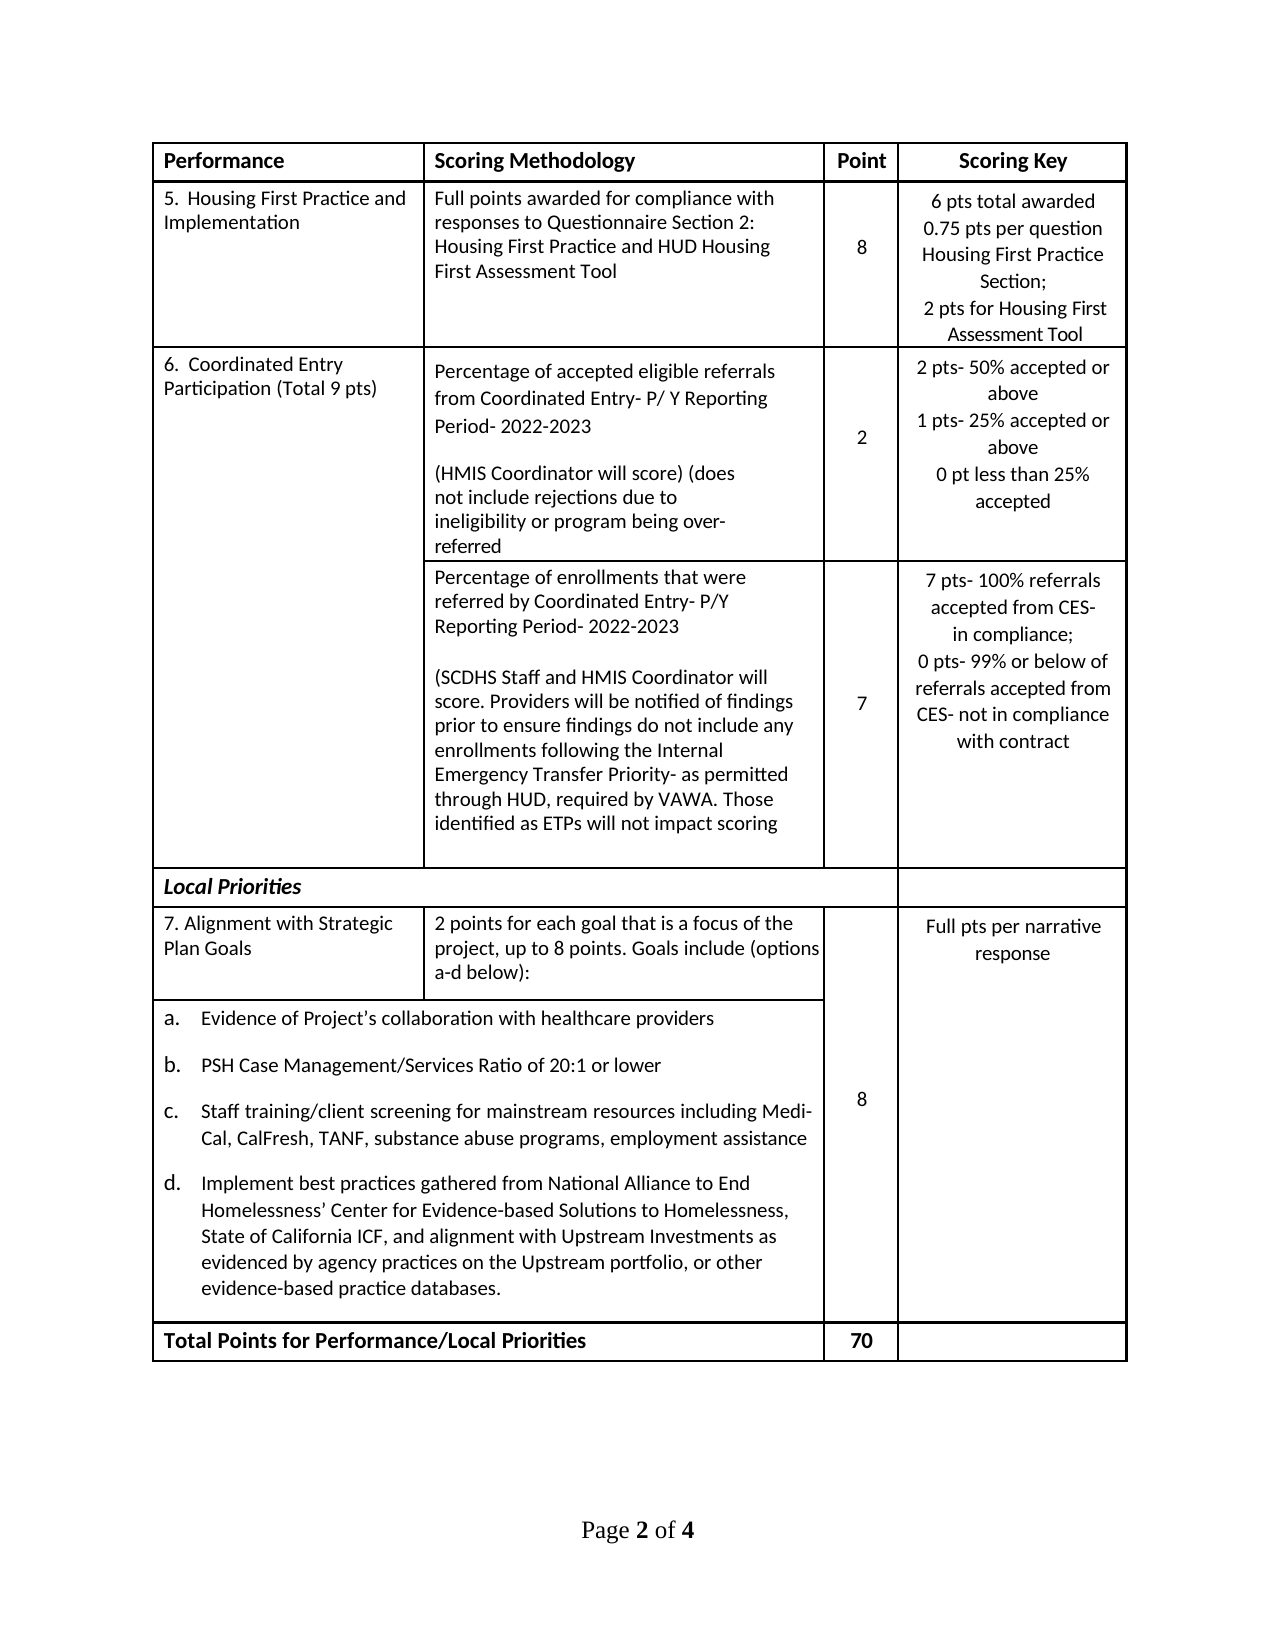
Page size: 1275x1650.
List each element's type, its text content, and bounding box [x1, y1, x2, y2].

table_header Point [825, 144, 897, 180]
table_cell 8 [825, 908, 897, 1321]
table_cell [899, 869, 1125, 906]
table_cell 5. Housing First Practice and Implementation [154, 183, 423, 346]
table_cell Percentage of enrollments that were referred by Coordinated Entry- P/Y Reporting Period- 2022-2023 (SCDHS Staﬀ and HMIS Coordinator will score. Providers will be notiﬁed of ﬁndings prior to ensure ﬁndings do not include any enrollments following the Internal Emergency Transfer Priority- as permitted through HUD, required by VAWA. Those identiﬁed as ETPs will not impact scoring [425, 562, 823, 867]
table_cell 6. Coordinated Entry Participation (Total 9 pts) [154, 348, 423, 867]
table_cell 6 pts total awarded 0.75 pts per question Housing First Practice Section; 2 pts for Housing First Assessment Tool [899, 183, 1125, 346]
table_header Scoring Key [899, 144, 1125, 180]
table_cell Full points awarded for compliance with responses to Questionnaire Section 2: Housing First Practice and HUD Housing First Assessment Tool [425, 183, 823, 346]
table_cell 70 [825, 1324, 897, 1360]
table_header Scoring Methodology [425, 144, 823, 180]
table_cell 8 [825, 183, 897, 346]
table_cell 2 [825, 348, 897, 560]
table_cell 7 pts- 100% referrals accepted from CES- in compliance; 0 pts- 99% or below of referrals accepted from CES- not in compliance with contract [899, 562, 1125, 867]
table_cell Local Priorities [154, 869, 897, 906]
table_cell 7. Alignment with Strategic Plan Goals [154, 908, 423, 999]
table_cell [899, 1324, 1125, 1360]
table_cell Percentage of accepted eligible referrals from Coordinated Entry- P/ Y Reporting Period- 2022-2023 (HMIS Coordinator will score) (does not include rejections due to ineligibility or program being over-referred [425, 348, 823, 560]
table_header Performance [154, 144, 423, 180]
table_cell 2 points for each goal that is a focus of the project, up to 8 points. Goals include (options a-d below): [425, 908, 823, 999]
table_cell Total Points for Performance/Local Priorities [154, 1324, 823, 1360]
table_cell Evidence of Project’s collaboration with healthcare providers PSH Case Management/Services Ratio of 20:1 or lower Staﬀ training/client screening for mainstream resources including Medi-Cal, CalFresh, TANF, substance abuse programs, employment assistance Implement best practices gathered from National Alliance to End Homelessness’ Center for Evidence-based Solutions to Homelessness, State of California ICF, and alignment with Upstream Investments as evidenced by agency practices on the Upstream portfolio, or other evidence-based practice databases. [154, 1001, 823, 1321]
table_cell 2 pts- 50% accepted or above 1 pts- 25% accepted or above 0 pt less than 25% accepted [899, 348, 1125, 560]
table_cell Full pts per narrative response [899, 908, 1125, 1321]
table_cell 7 [825, 562, 897, 867]
